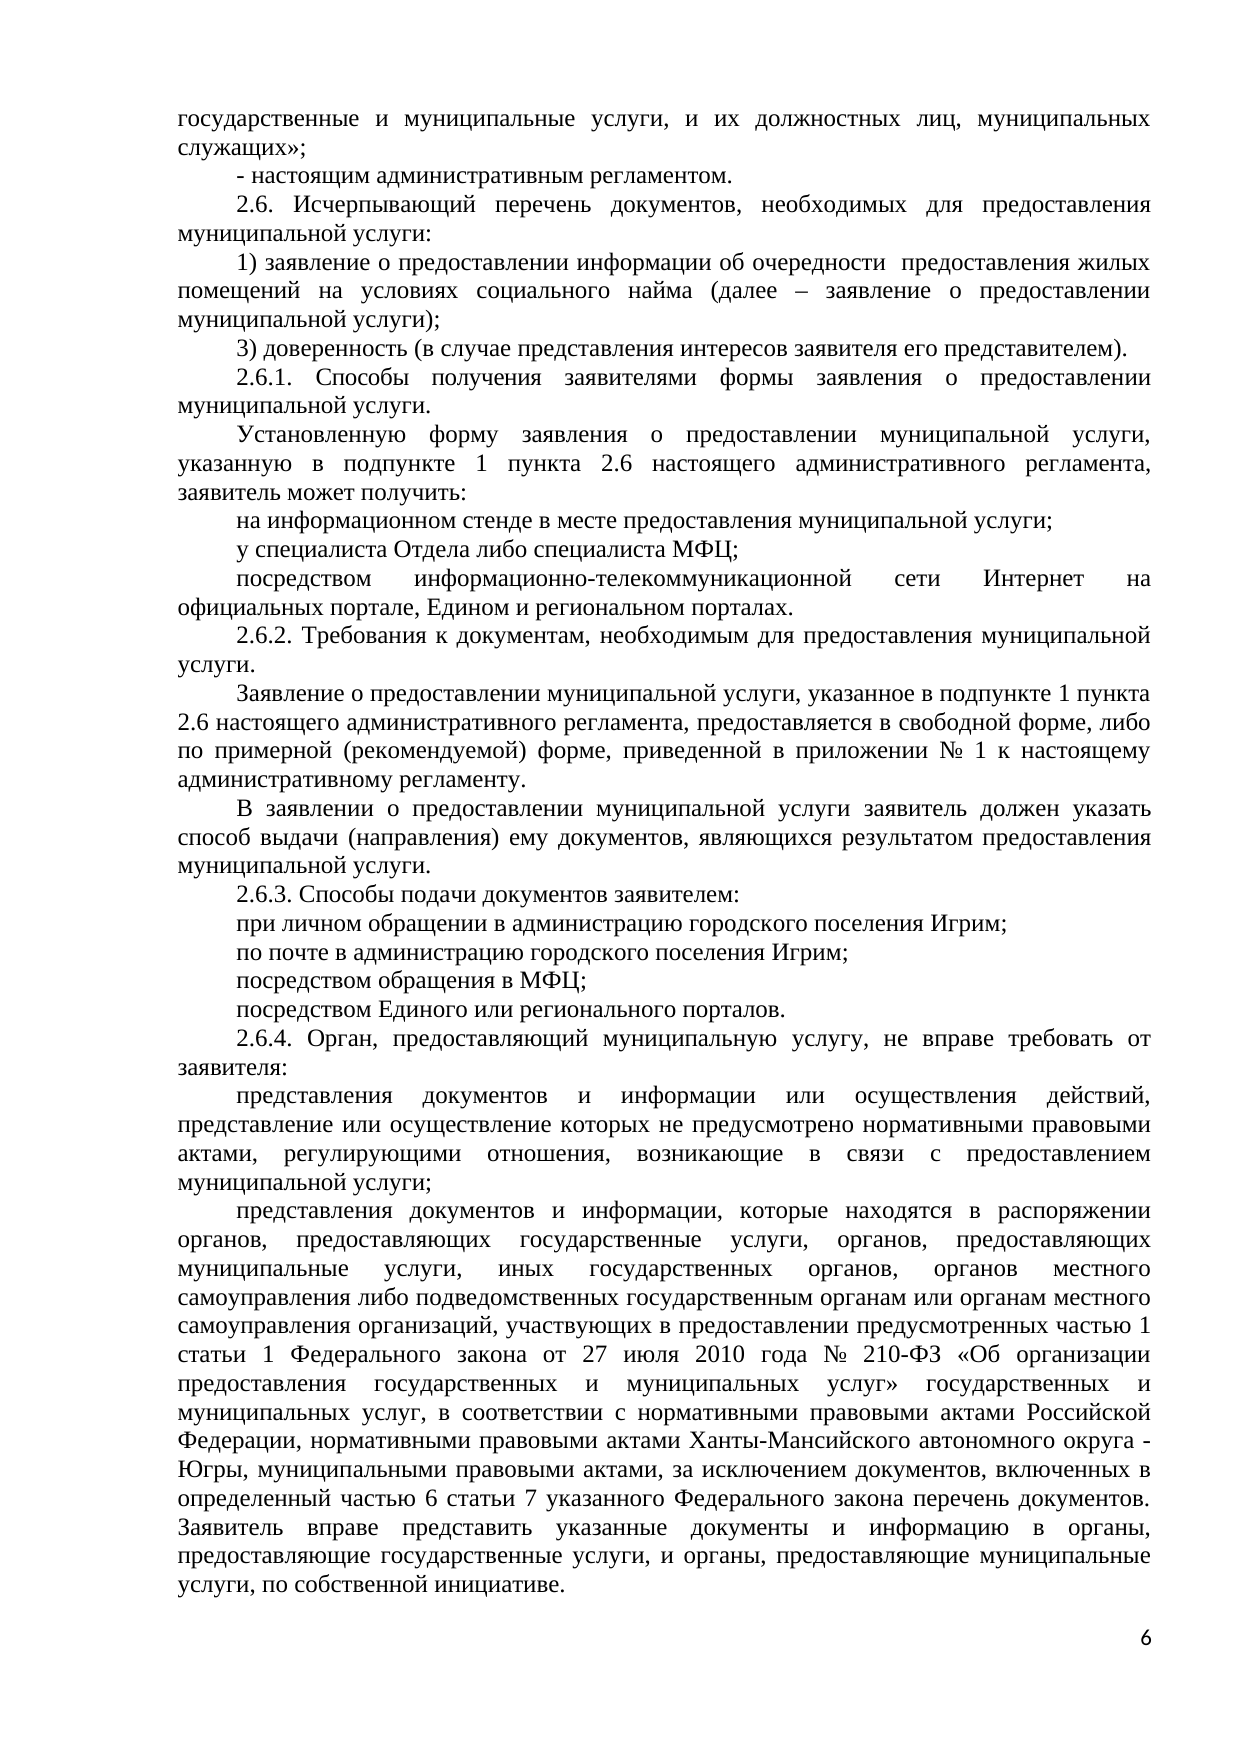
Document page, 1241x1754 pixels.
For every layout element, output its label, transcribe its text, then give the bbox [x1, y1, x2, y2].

text посредством обращения в МФЦ; [177, 966, 1152, 994]
list настоящим административным регламентом. [177, 161, 1152, 189]
text у специалиста Отдела либо специалиста МФЦ; [177, 534, 1152, 563]
text 2.6.4. Орган, предоставляющий муниципальную услугу, не вправе требовать от заявителя: [177, 1023, 1152, 1081]
text посредством Единого или регионального порталов. [177, 994, 1152, 1023]
text 2.6.2. Требования к документам, необходимым для предоставления муниципальной услуги. [177, 621, 1152, 678]
text 2.6. Исчерпывающий перечень документов, необходимых для предоставления муниципальной услуги: [177, 189, 1152, 247]
text 1) заявление о предоставлении информации об очередности предоставления жилых помещений на условиях социального найма (далее – заявление о предоставлении муниципальной услуги); [177, 247, 1152, 333]
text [177, 103, 1152, 161]
text 2.6.1. Способы получения заявителями формы заявления о предоставлении муниципальной услуги. [177, 362, 1152, 419]
text 3) доверенность (в случае представления интересов заявителя его представителем). [177, 333, 1152, 362]
text на информационном стенде в месте предоставления муниципальной услуги; [177, 506, 1152, 534]
text Заявление о предоставлении муниципальной услуги, указанное в подпункте 1 пункта 2.6 настоящего административного регламента, предоставляется в свободной форме, либо по примерной (рекомендуемой) форме, приведенной в приложении № 1 к настоящему административному регламенту. [177, 678, 1152, 793]
text представления документов и информации или осуществления действий, представление или осуществление которых не предусмотрено нормативными правовыми актами, регулирующими отношения, возникающие в связи с предоставлением муниципальной услуги; [177, 1081, 1152, 1196]
text Установленную форму заявления о предоставлении муниципальной услуги, указанную в подпункте 1 пункта 2.6 настоящего административного регламента, заявитель может получить: [177, 419, 1152, 506]
text по почте в администрацию городского поселения Игрим; [177, 937, 1152, 966]
text представления документов и информации, которые находятся в распоряжении органов, предоставляющих государственные услуги, органов, предоставляющих муниципальные услуги, иных государственных органов, органов местного самоуправления либо подведомственных государственным органам или органам местного самоуправления организаций, участвующих в предоставлении предусмотренных частью 1 статьи 1 Федерального закона от 27 июля 2010 года № 210-ФЗ «Об организации предоставления государственных и муниципальных услуг» государственных и муниципальных услуг, в соответствии с нормативными правовыми актами Российской Федерации, нормативными правовыми актами Ханты-Мансийского автономного округа - Югры, муниципальными правовыми актами, за исключением документов, включенных в определенный частью 6 статьи 7 указанного Федерального закона перечень документов. Заявитель вправе представить указанные документы и информацию в органы, предоставляющие государственные услуги, и органы, предоставляющие муниципальные услуги, по собственной инициативе. [177, 1196, 1152, 1598]
text В заявлении о предоставлении муниципальной услуги заявитель должен указать способ выдачи (направления) ему документов, являющихся результатом предоставления муниципальной услуги. [177, 793, 1152, 879]
text 2.6.3. Способы подачи документов заявителем: [177, 879, 1152, 908]
text посредством информационно-телекоммуникационной сети Интернет на официальных портале, Едином и региональном порталах. [177, 563, 1152, 621]
text при личном обращении в администрацию городского поселения Игрим; [177, 908, 1152, 937]
